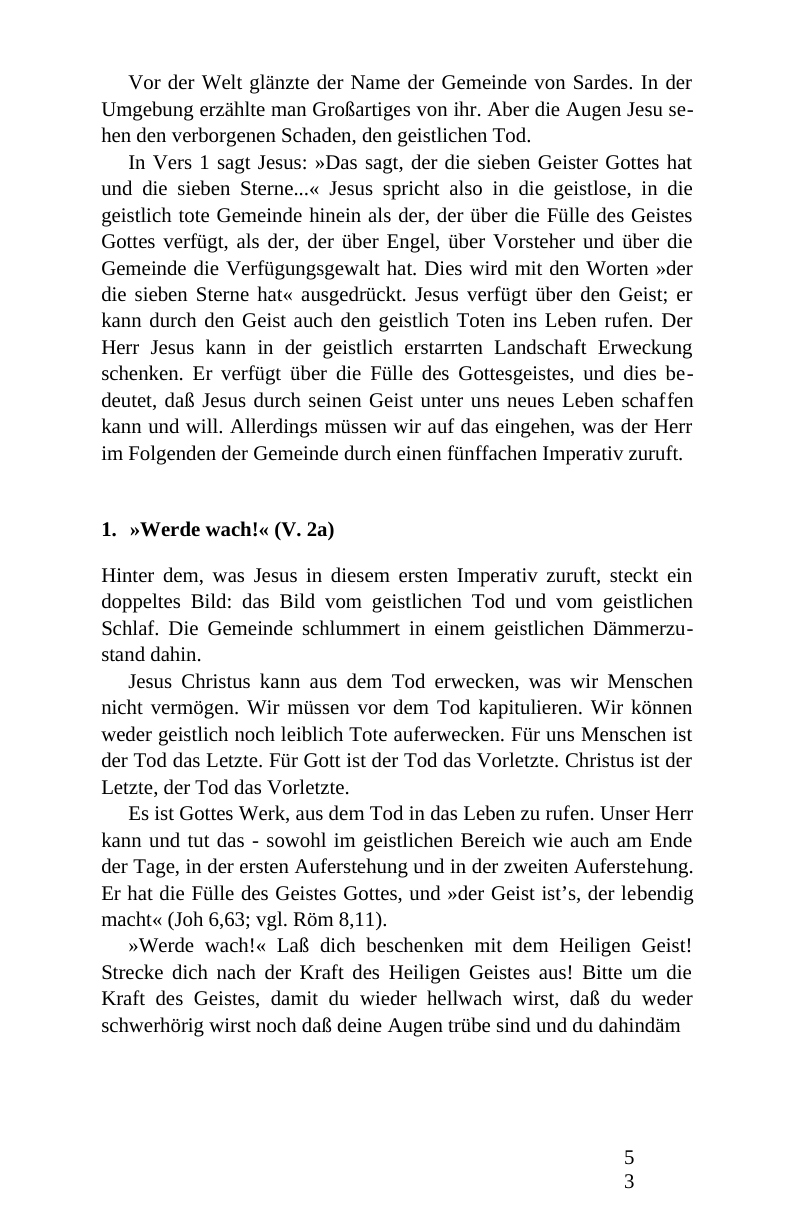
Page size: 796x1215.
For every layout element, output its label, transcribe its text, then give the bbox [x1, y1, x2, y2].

text »Werde wach!« Laß dich beschenken mit dem Heiligen Geist! Strecke dich nach der Kraft des Heiligen Geistes aus! Bitte um die Kraft des Geistes, damit du wieder hellwach wirst, daß du weder schwerhörig wirst noch daß deine Augen trübe sind und du dahindäm [101, 932, 693, 1038]
text Es ist Gottes Werk, aus dem Tod in das Leben zu rufen. Unser Herr kann und tut das - sowohl im geistlichen Bereich wie auch am Ende der Tage, in der ersten Auferstehung und in der zweiten Auferstehung. Er hat die Fülle des Geistes Gottes, und »der Geist ist’s, der lebendig macht« (Joh 6,63; vgl. Röm 8,11). [101, 799, 693, 932]
text Jesus Christus kann aus dem Tod erwecken, was wir Menschen nicht vermögen. Wir müssen vor dem Tod kapitulieren. Wir können weder geistlich noch leiblich Tote auferwecken. Für uns Menschen ist der Tod das Letzte. Für Gott ist der Tod das Vorletzte. Christus ist der Letzte, der Tod das Vorletzte. [101, 667, 693, 799]
text Vor der Welt glänzte der Name der Gemeinde von Sardes. In der Umgebung erzählte man Großartiges von ihr. Aber die Augen Jesu sehen den verborgenen Schaden, den geistlichen Tod. [101, 69, 693, 148]
text In Vers 1 sagt Jesus: »Das sagt, der die sieben Geister Gottes hat und die sieben Sterne...« Jesus spricht also in die geistlose, in die geistlich tote Gemeinde hinein als der, der über die Fülle des Geistes Gottes verfügt, als der, der über Engel, über Vorsteher und über die Gemeinde die Verfügungsgewalt hat. Dies wird mit den Worten »der die sieben Sterne hat« ausgedrückt. Jesus verfügt über den Geist; er kann durch den Geist auch den geistlich Toten ins Leben rufen. Der Herr Jesus kann in der geistlich erstarrten Landschaft Erweckung schenken. Er verfügt über die Fülle des Gottesgeistes, und dies bedeutet, daß Jesus durch seinen Geist unter uns neues Leben schaffen kann und will. Allerdings müssen wir auf das eingehen, was der Herr im Folgenden der Gemeinde durch einen fünffachen Imperativ zuruft. [101, 148, 693, 466]
text Hinter dem, was Jesus in diesem ersten Imperativ zuruft, steckt ein doppeltes Bild: das Bild vom geistlichen Tod und vom geistlichen Schlaf. Die Gemeinde schlummert in einem geistlichen Dämmerzustand dahin. [101, 561, 693, 667]
list »Werde wach!« (V. 2a) [101, 520, 693, 541]
